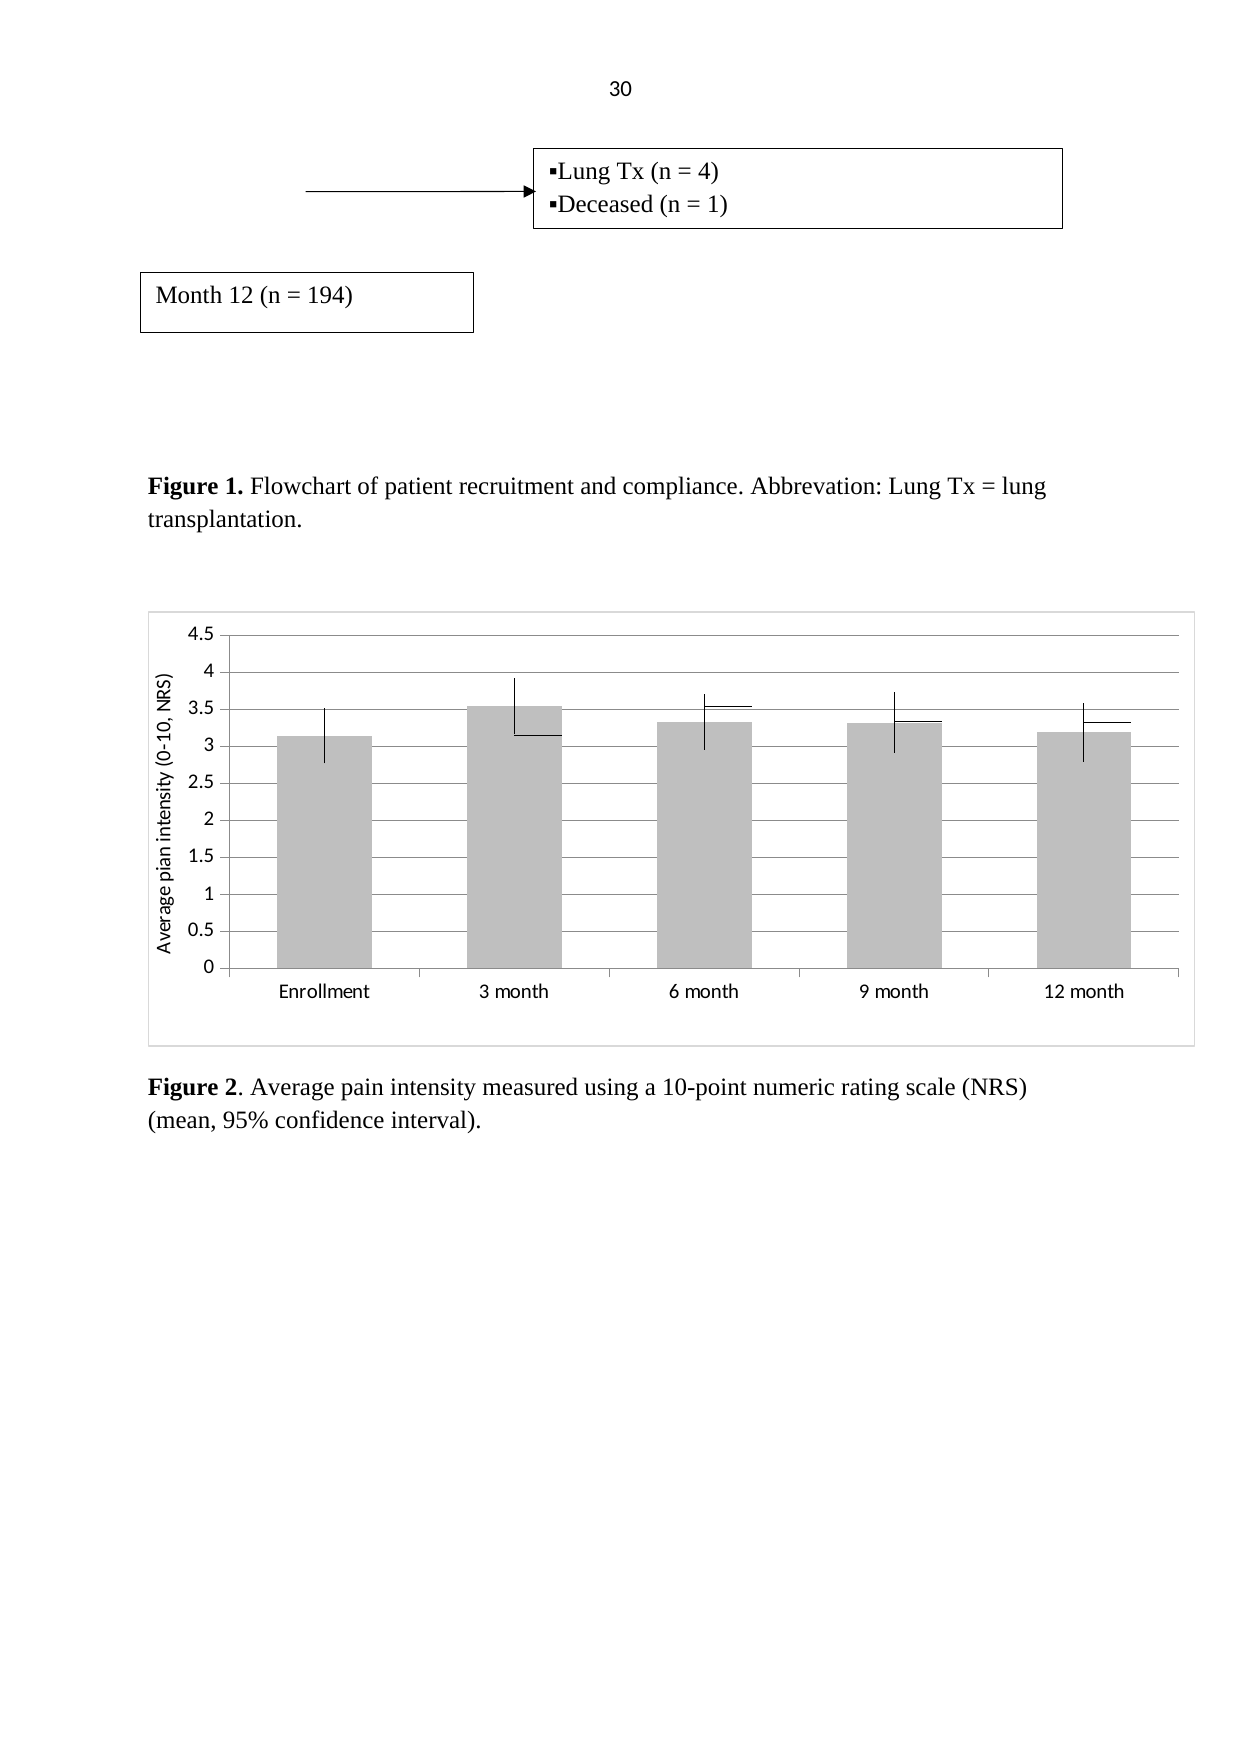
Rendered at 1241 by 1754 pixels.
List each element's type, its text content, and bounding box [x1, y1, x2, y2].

text Figure 2. Average pain intensity measured using a 10-point numeric rating scale (NRS) (mean, 95% confidence interval). [148, 1072, 1093, 1134]
text Figure 1. Flowchart of patient recruitment and compliance. Abbrevation: Lung Tx = lung transplantation. [148, 471, 1093, 532]
